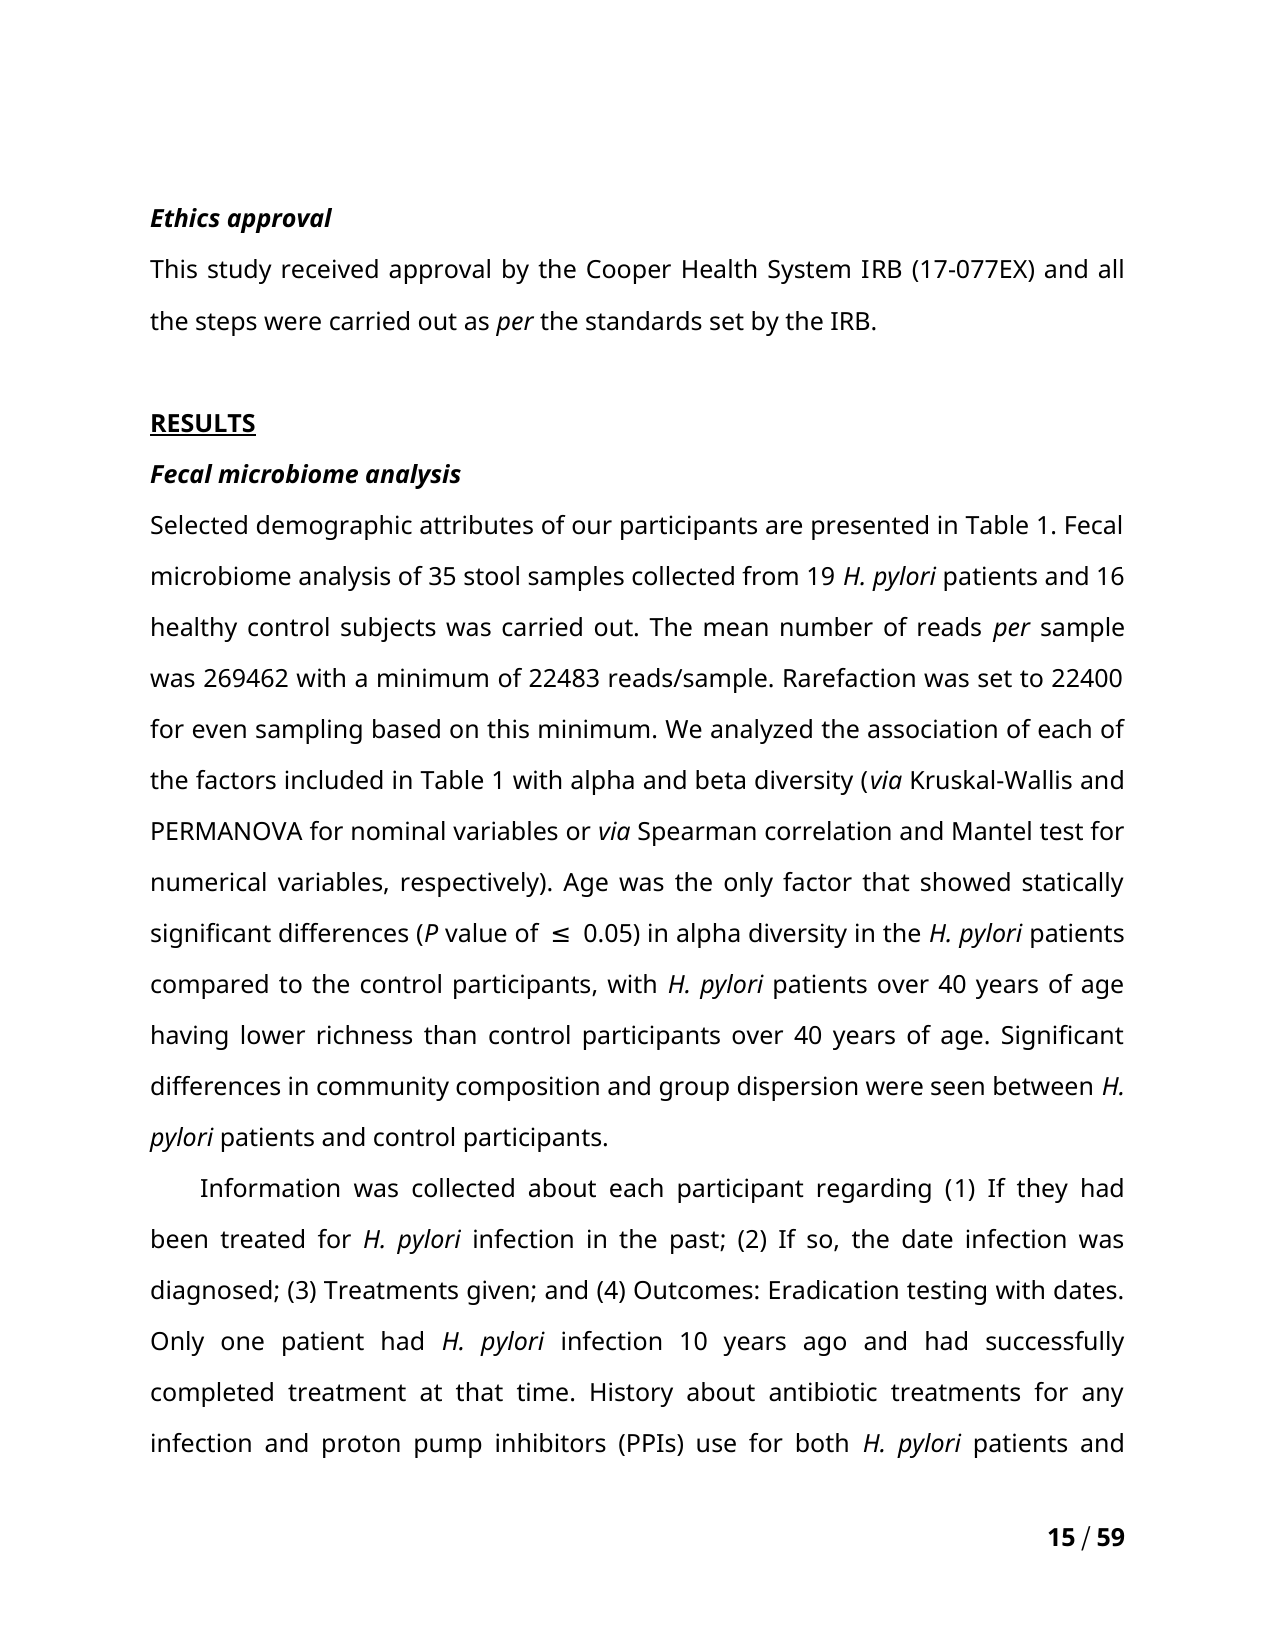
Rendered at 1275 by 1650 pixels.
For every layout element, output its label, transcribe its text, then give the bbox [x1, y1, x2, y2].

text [150, 1171, 1125, 1460]
text This study received approval by the Cooper Health System IRB (17-077EX) and all the steps were carried out as per the standards set by the IRB. [150, 252, 1125, 337]
text Ethics approval [150, 201, 1125, 235]
text Fecal microbiome analysis [150, 456, 1125, 490]
text RESULTS [150, 405, 1125, 439]
text Selected demographic attributes of our participants are presented in Table 1. Fecal microbiome analysis of 35 stool samples collected from 19 H. pylori patients and 16 healthy control subjects was carried out. The mean number of reads per sample was 269462 with a minimum of 22483 reads/sample. Rarefaction was set to 22400 for even sampling based on this minimum. We analyzed the association of each of the factors included in Table 1 with alpha and beta diversity (via Kruskal-Wallis and PERMANOVA for nominal variables or via Spearman correlation and Mantel test for numerical variables, respectively). Age was the only factor that showed statically significant differences (P value of ≤ 0.05) in alpha diversity in the H. pylori patients compared to the control participants, with H. pylori patients over 40 years of age having lower richness than control participants over 40 years of age. Significant differences in community composition and group dispersion were seen between H. pylori patients and control participants. [150, 507, 1125, 1154]
